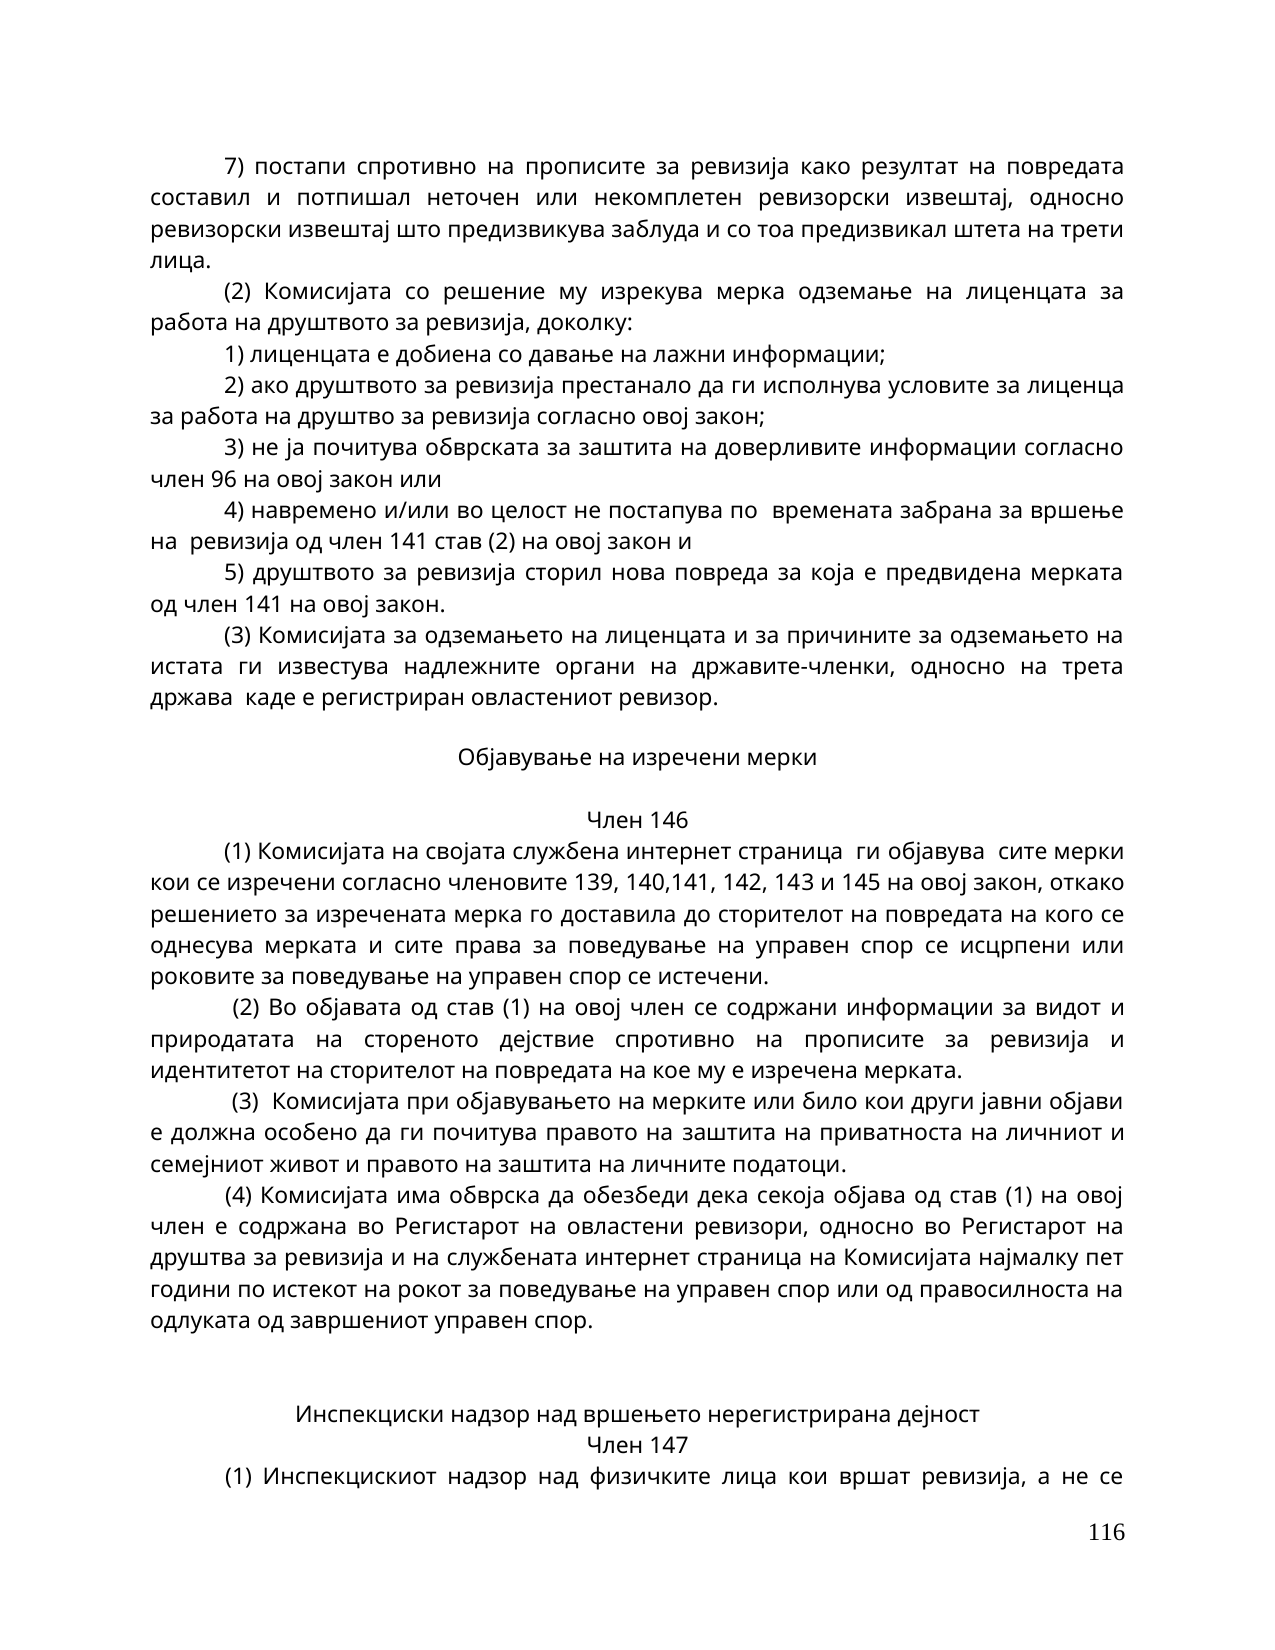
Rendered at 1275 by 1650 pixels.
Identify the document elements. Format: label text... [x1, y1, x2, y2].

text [150, 1460, 1125, 1491]
text (3) Комисијата при објавувањето на мерките или било кои други јавни објави е должна особено да ги почитува правото на заштита на приватноста на личниот и семејниот живот и правото на заштита на личните податоци. [150, 1085, 1125, 1179]
text (2) Комисијата со решение му изрекува мерка одземање на лиценцaта за работа на друштвото за ревизија, доколку: [150, 275, 1125, 337]
text 2) ако друштвото за ревизија престанало да ги исполнува условите за лиценца за работа на друштво за ревизија согласно овој закон; [150, 369, 1125, 431]
text Член 147 [150, 1429, 1125, 1460]
text Објавување на изречени мерки [150, 741, 1125, 772]
text Инспекциски надзор над вршењето нерегистрирана дејност [150, 1397, 1125, 1429]
text Член 146 [150, 804, 1125, 835]
text (3) Комисијата за одземањето на лиценцата и за причините за одземањето на истата ги известува надлежните органи на државите-членки, односно на трета држава каде е регистриран овластениот ревизор. [150, 619, 1125, 712]
text 1) лиценцата е добиена со давање на лажни информации; [150, 337, 1125, 369]
text 7) постапи спротивно на прописите за ревизија како резултат на повредата составил и потпишал неточен или некомплетен ревизорски извештај, односно ревизорски извештај што предизвикува заблуда и со тоа предизвикал штета на трети лица. [150, 150, 1125, 275]
text 4) навремено и/или во целост не постапува по времената забрана за вршење на ревизија од член 141 став (2) на овој закон и [150, 494, 1125, 556]
text 5) друштвото за ревизија сторил нова повреда за која е предвидена мерката од член 141 на овој закон. [150, 556, 1125, 619]
text (2) Во објавата од став (1) на овој член се содржани информации за видот и природатата на стореното дејствие спротивно на прописите за ревизија и идентитетот на сторителот на повредата на кое му е изречена мерката. [150, 991, 1125, 1085]
text (1) Комисијата на својата службена интернет страница ги објавува сите мерки кои се изречени согласно членовите 139, 140,141, 142, 143 и 145 на овој закон, откако решението за изречената мерка го доставила до сторителот на повредата на кого се однесува мерката и сите права за поведување на управен спор се исцрпени или роковите за поведување на управен спор се истечени. [150, 835, 1125, 991]
text (4) Комисијата има обврска да обезбеди дека секоја објава од став (1) на овој член е содржана во Регистарот на овластени ревизори, односно во Регистарот на друштва за ревизија и на службената интернет страница на Комисијата најмалку пет години по истекот на рокот за поведување на управен спор или од правосилноста на одлуката од завршениот управен спор. [150, 1179, 1125, 1335]
text 3) не ја почитува обврската за заштита на доверливите информации согласно член 96 на овој закон или [150, 431, 1125, 494]
